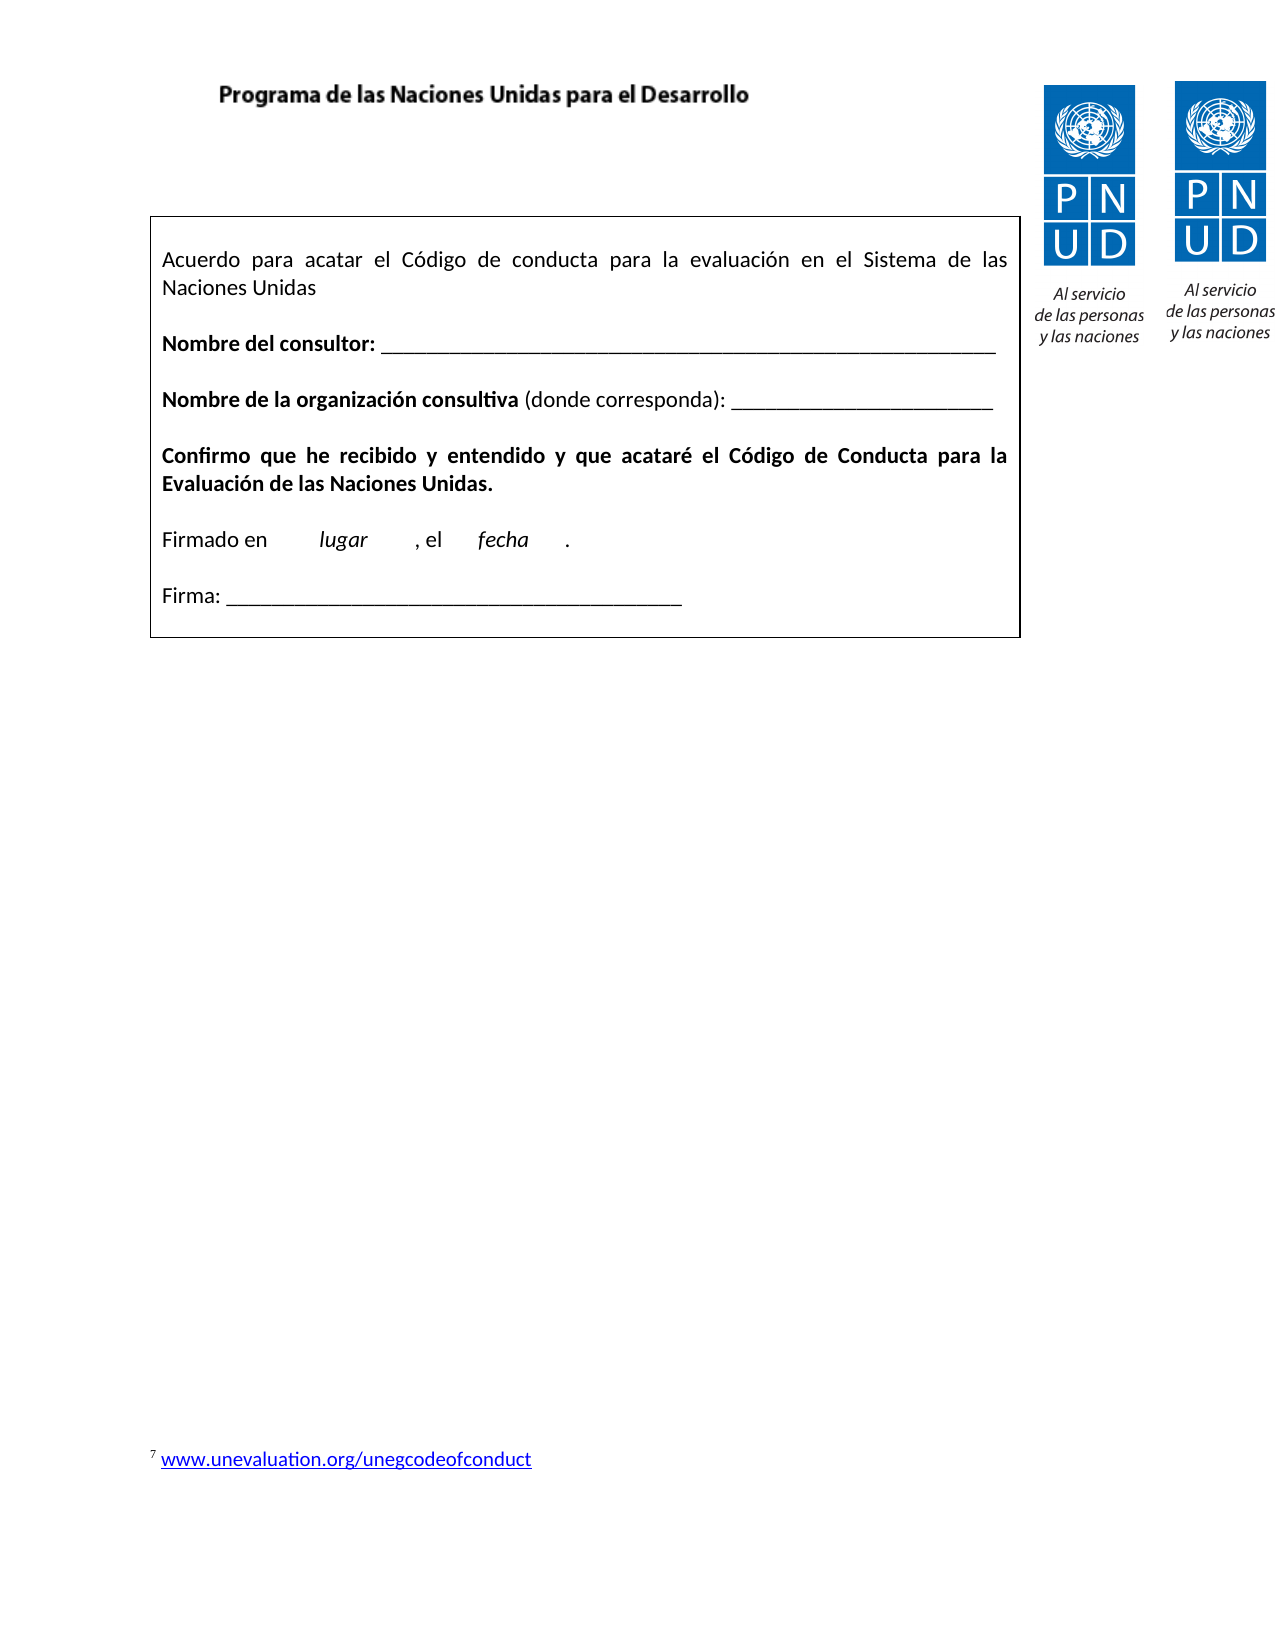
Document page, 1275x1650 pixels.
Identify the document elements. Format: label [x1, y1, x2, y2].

picture [1166, 81, 1275, 342]
table_header [151, 217, 1019, 637]
picture [216, 81, 753, 112]
picture [1035, 85, 1144, 346]
